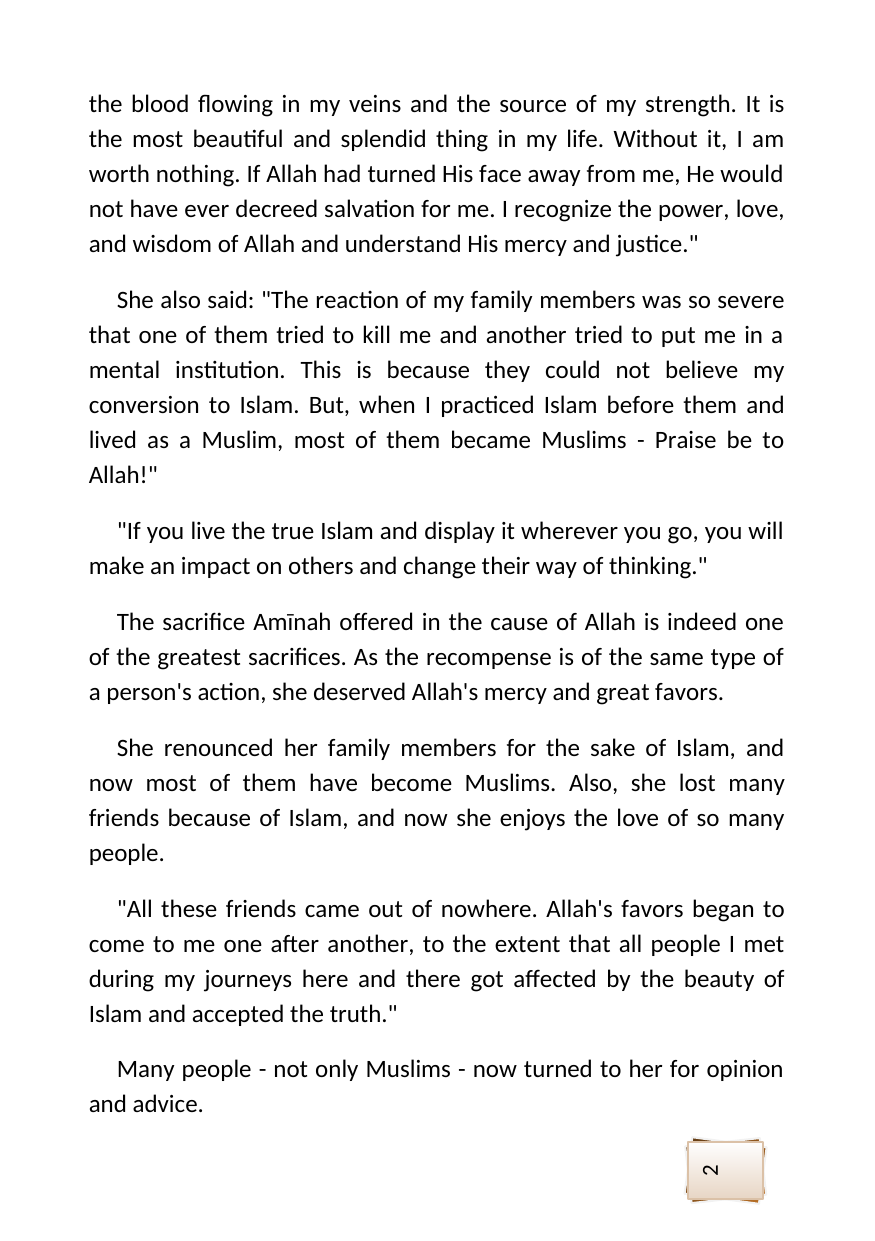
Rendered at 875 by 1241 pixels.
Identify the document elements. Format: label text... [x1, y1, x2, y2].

text "If you live the true Islam and display it wherever you go, you will make an impact on others and change their way of thinking." [88, 515, 786, 581]
text She also said: "The reaction of my family members was so severe that one of them tried to kill me and another tried to put me in a mental institution. This is because they could not believe my conversion to Islam. But, when I practiced Islam before them and lived as a Muslim, most of them became Muslims - Praise be to Allah!" [88, 284, 786, 490]
text "All these friends came out of nowhere. Allah's favors began to come to me one after another, to the extent that all people I met during my journeys here and there got affected by the beauty of Islam and accepted the truth." [88, 893, 786, 1028]
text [88, 88, 786, 259]
text Many people - not only Muslims - now turned to her for opinion and advice. [88, 1053, 786, 1119]
text The sacrifice Amīnah offered in the cause of Allah is indeed one of the greatest sacrifices. As the recompense is of the same type of a person's action, she deserved Allah's mercy and great favors. [88, 606, 786, 707]
text She renounced her family members for the sake of Islam, and now most of them have become Muslims. Also, she lost many friends because of Islam, and now she enjoys the love of so many people. [88, 732, 786, 867]
